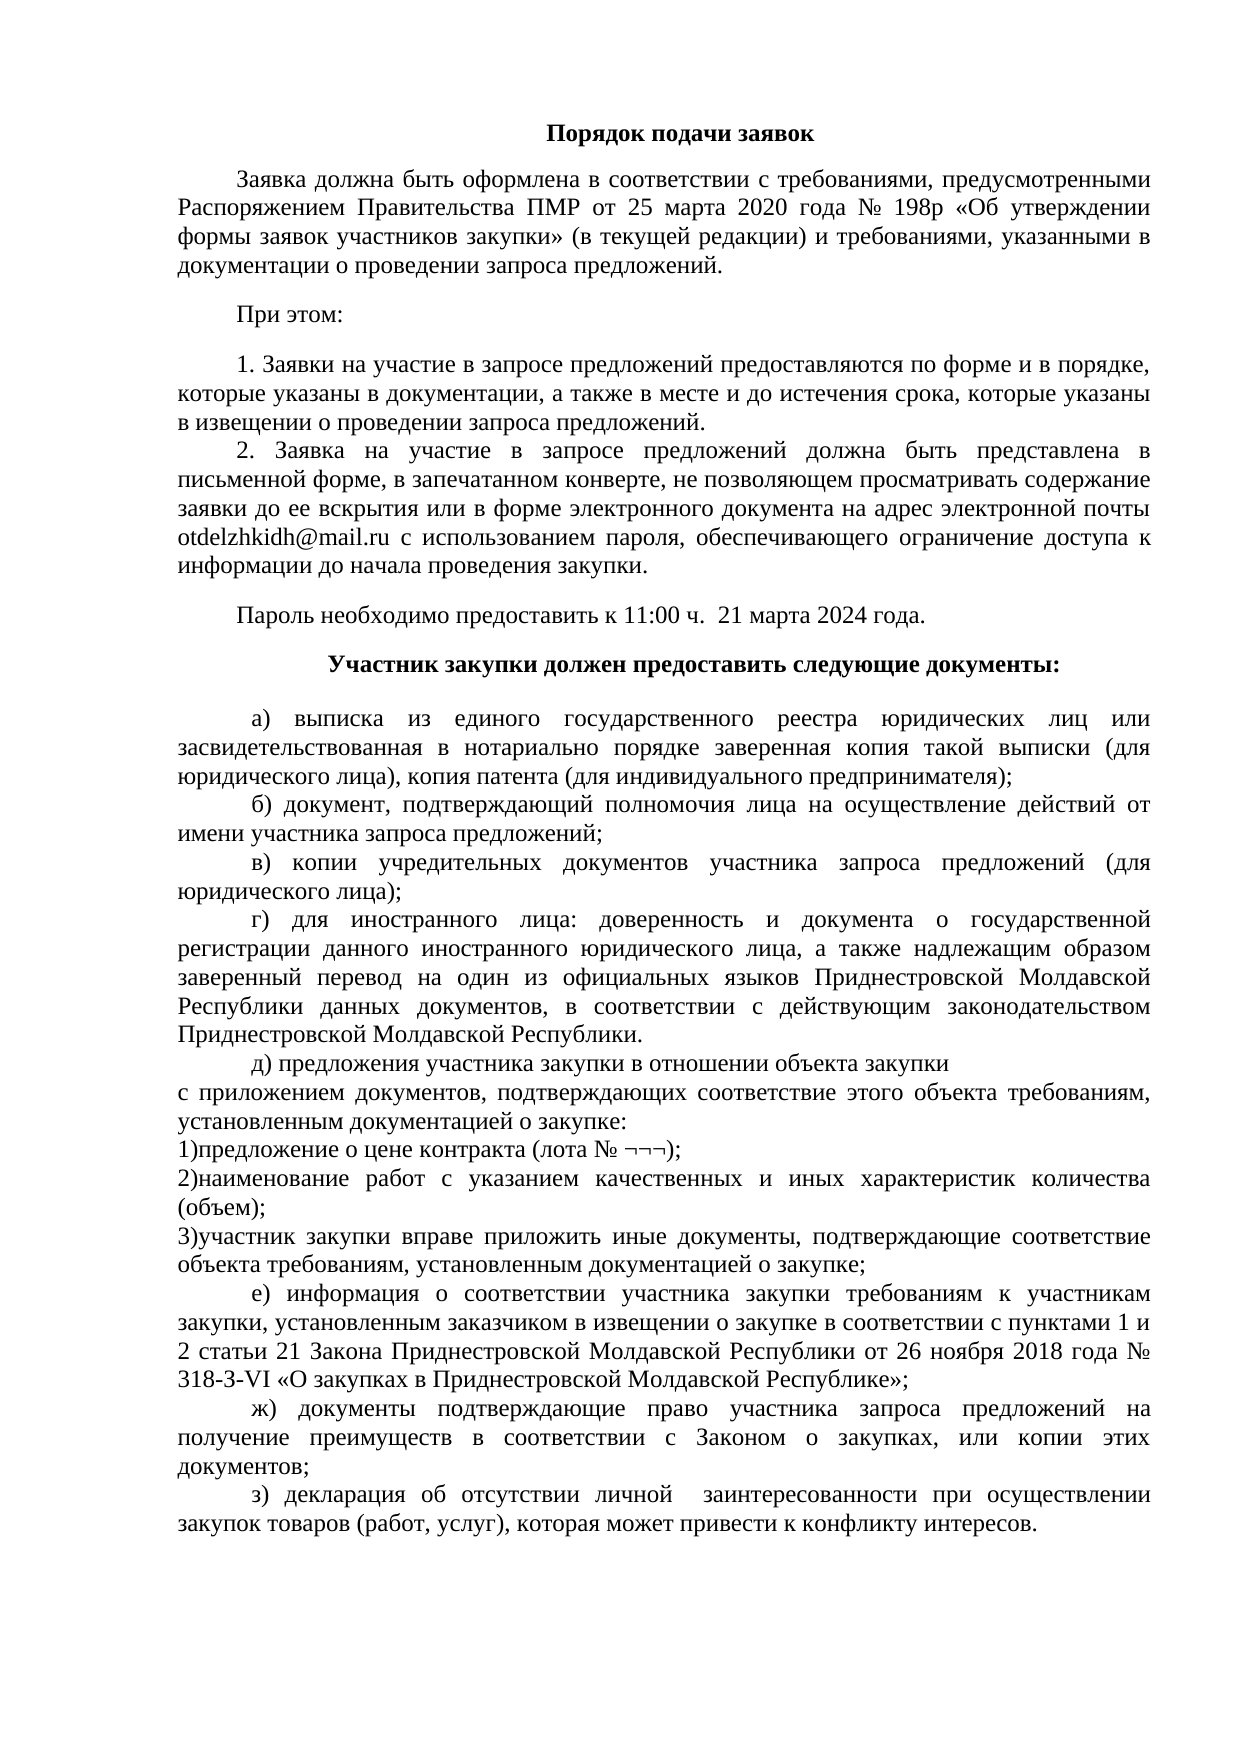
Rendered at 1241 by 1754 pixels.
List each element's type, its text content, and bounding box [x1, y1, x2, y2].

text 3)участник закупки вправе приложить иные документы, подтверждающие соответствие объекта требованиям, установленным документацией о закупке; [177, 1221, 1152, 1278]
text Участник закупки должен предоставить следующие документы: [177, 649, 1152, 678]
text 1)предложение о цене контракта (лота № ¬¬¬); [177, 1134, 1152, 1163]
text ж) документы подтверждающие право участника запроса предложений на получение преимуществ в соответствии с Законом о закупках, или копии этих документов; [177, 1393, 1152, 1479]
text с приложением документов, подтверждающих соответствие этого объекта требованиям, установленным документацией о закупке: [177, 1077, 1152, 1134]
text е) информация о соответствии участника закупки требованиям к участникам закупки, установленным заказчиком в извещении о закупке в соответствии с пунктами 1 и 2 статьи 21 Закона Приднестровской Молдавской Республики от 26 ноября 2018 года № 318-З-VI «О закупках в Приднестровской Молдавской Республике»; [177, 1278, 1152, 1393]
text 2. Заявка на участие в запросе предложений должна быть представлена в письменной форме, в запечатанном конверте, не позволяющем просматривать содержание заявки до ее вскрытия или в форме электронного документа на адрес электронной почты otdelzhkidh@mail.ru с использованием пароля, обеспечивающего ограничение доступа к информации до начала проведения закупки. [177, 435, 1152, 579]
text 1. Заявки на участие в запросе предложений предоставляются по форме и в порядке, которые указаны в документации, а также в месте и до истечения срока, которые указаны в извещении о проведении запроса предложений. [177, 349, 1152, 435]
text Заявка должна быть оформлена в соответствии с требованиями, предусмотренными Распоряжением Правительства ПМР от 25 марта 2020 года № 198р «Об утверждении формы заявок участников закупки» (в текущей редакции) и требованиями, указанными в документации о проведении запроса предложений. [177, 164, 1152, 279]
text д) предложения участника закупки в отношении объекта закупки [177, 1048, 1152, 1077]
text б) документ, подтверждающий полномочия лица на осуществление действий от имени участника запроса предложений; [177, 789, 1152, 847]
text а) выписка из единого государственного реестра юридических лиц или засвидетельствованная в нотариально порядке заверенная копия такой выписки (для юридического лица), копия патента (для индивидуального предпринимателя); [177, 703, 1152, 789]
text Пароль необходимо предоставить к 11:00 ч. 21 марта 2024 года. [177, 600, 1152, 629]
text г) для иностранного лица: доверенность и документа о государственной регистрации данного иностранного юридического лица, а также надлежащим образом заверенный перевод на один из официальных языков Приднестровской Молдавской Республики данных документов, в соответствии с действующим законодательством Приднестровской Молдавской Республики. [177, 904, 1152, 1048]
text з) декларация об отсутствии личной заинтересованности при осуществлении закупок товаров (работ, услуг), которая может привести к конфликту интересов. [177, 1479, 1152, 1537]
text в) копии учредительных документов участника запроса предложений (для юридического лица); [177, 847, 1152, 904]
text 2)наименование работ с указанием качественных и иных характеристик количества (объем); [177, 1163, 1152, 1221]
text Порядок подачи заявок [546, 118, 1152, 147]
text При этом: [177, 299, 1152, 328]
